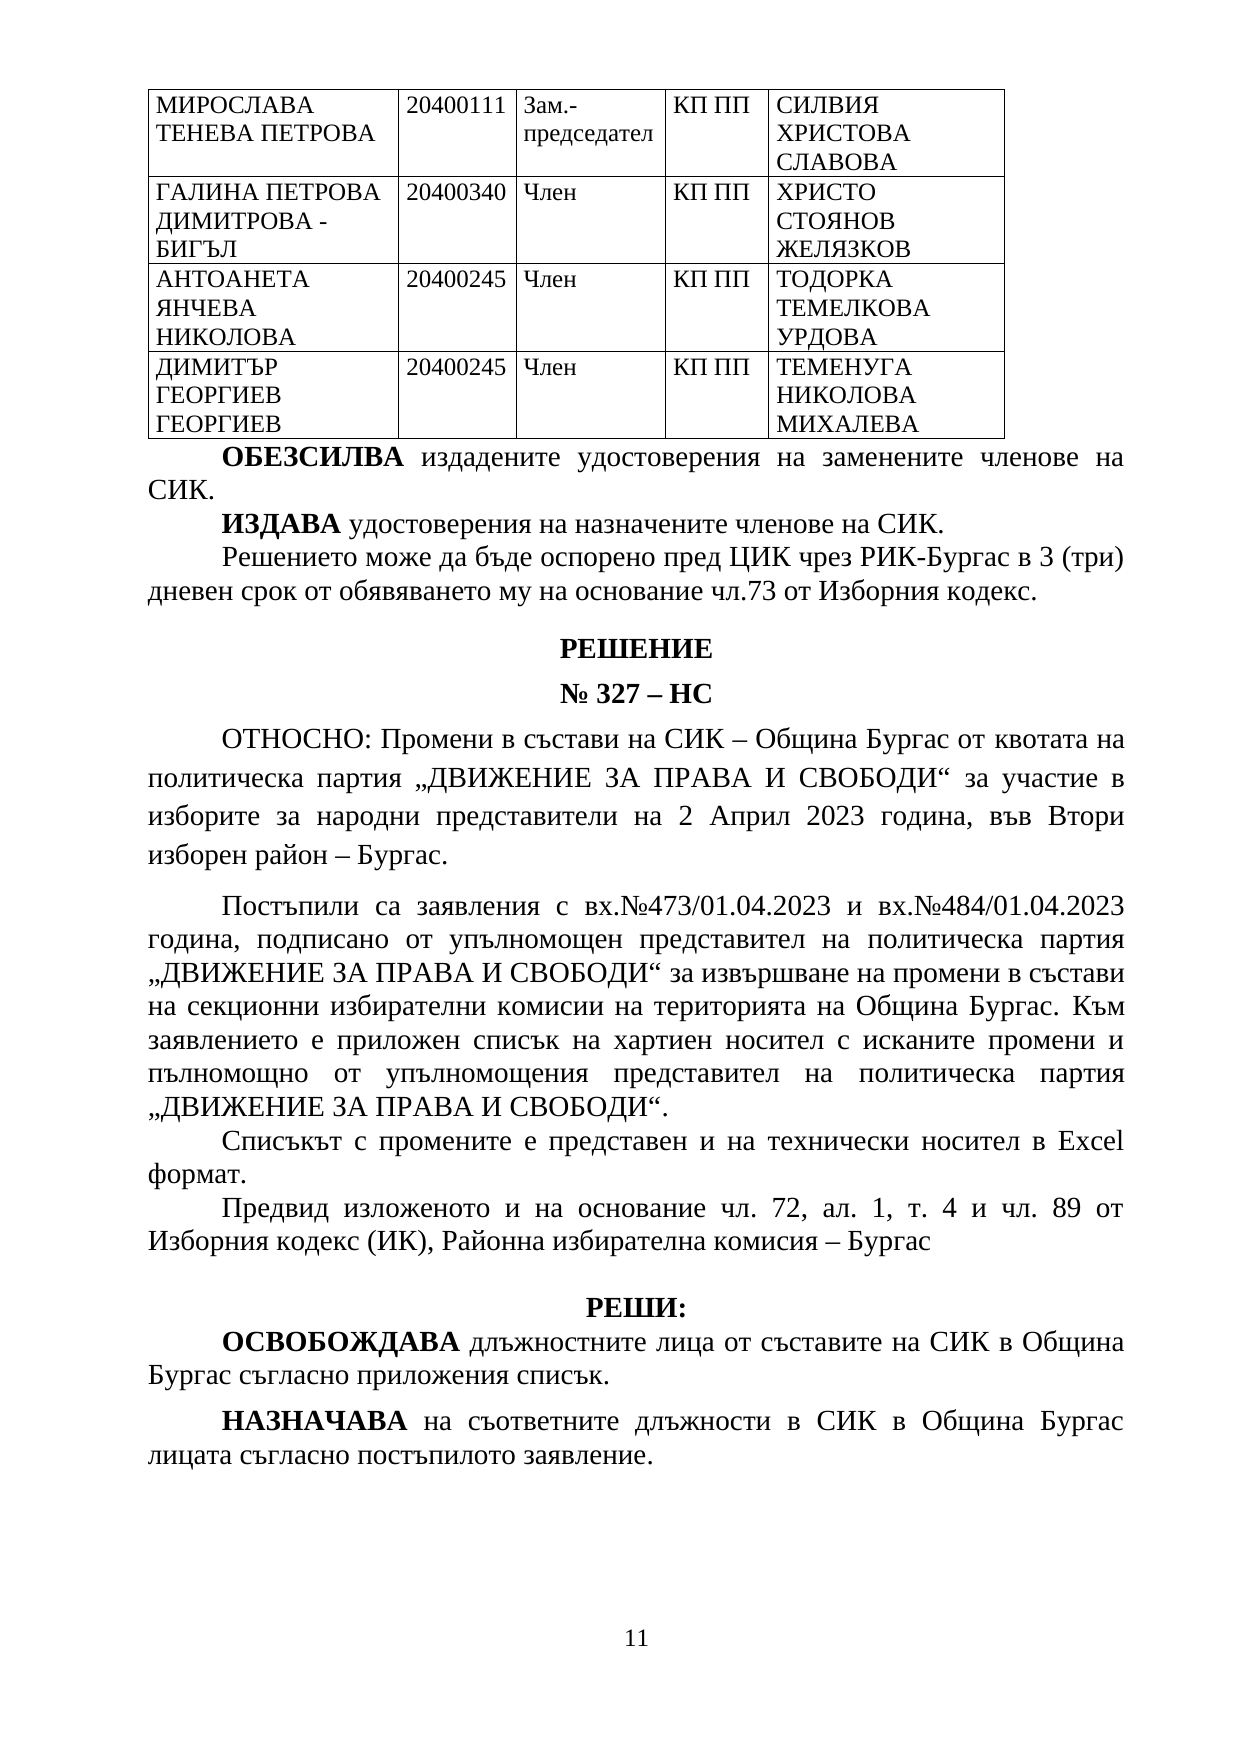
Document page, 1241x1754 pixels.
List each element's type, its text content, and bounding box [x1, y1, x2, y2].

table_cell 20400245 [399, 264, 516, 351]
table_cell 20400111 [399, 90, 516, 176]
table_cell КП ПП [666, 177, 768, 263]
text НАЗНАЧАВА на съответните длъжности в СИК в Община Бургас лицата съгласно постъпилото заявление. [148, 1403, 1125, 1471]
text ИЗДАВА удостоверения на назначените членове на СИК. [148, 506, 1125, 539]
title РЕШЕНИЕ [148, 632, 1125, 665]
table_cell ХРИСТО СТОЯНОВ ЖЕЛЯЗКОВ [769, 177, 1004, 263]
table_cell Зам.-председател [517, 90, 665, 176]
table_cell Член [517, 264, 665, 351]
table_cell 20400340 [399, 177, 516, 263]
table_cell КП ПП [666, 90, 768, 176]
table_cell ТЕМЕНУГА НИКОЛОВА МИХАЛЕВА [769, 352, 1004, 438]
table_cell СИЛВИЯ ХРИСТОВА СЛАВОВА [769, 90, 1004, 176]
table_cell Член [517, 177, 665, 263]
table_cell ГАЛИНА ПЕТРОВА ДИМИТРОВА - БИГЪЛ [149, 177, 398, 263]
text Решението може да бъде оспорено пред ЦИК чрез РИК-Бургас в 3 (три) дневен срок от обявяването му на основание чл.73 от Изборния кодекс. [148, 539, 1125, 607]
text ОСВОБОЖДАВА длъжностните лица от съставите на СИК в Община Бургас съгласно приложения списък. [148, 1324, 1125, 1391]
table_cell КП ПП [666, 264, 768, 351]
text Предвид изложеното и на основание чл. 72, ал. 1, т. 4 и чл. 89 от Изборния кодекс (ИК), Районна избирателна комисия – Бургас [148, 1190, 1125, 1257]
table_cell Член [517, 352, 665, 438]
table_cell ДИМИТЪР ГЕОРГИЕВ ГЕОРГИЕВ [149, 352, 398, 438]
table_cell ТОДОРКА ТЕМЕЛКОВА УРДОВА [769, 264, 1004, 351]
subtitle № 327 – НС [148, 676, 1125, 710]
table_cell МИРОСЛАВА ТЕНЕВА ПЕТРОВА [149, 90, 398, 176]
text ОБЕЗСИЛВА издадените удостоверения на заменените членове на СИК. [148, 439, 1125, 506]
text РЕШИ: [148, 1290, 1125, 1324]
text ОТНОСНО: Промени в състави на СИК – Община Бургас от квотата на политическа партия „ДВИЖЕНИЕ ЗА ПРАВА И СВОБОДИ“ за участие в изборите за народни представители на 2 Април 2023 година, във Втори изборен район – Бургас. [148, 721, 1125, 870]
table_cell 20400245 [399, 352, 516, 438]
text Списъкът с промените е представен и на технически носител в Еxcel формат. [148, 1123, 1125, 1190]
text Постъпили са заявления с вх.№473/01.04.2023 и вх.№484/01.04.2023 година, подписано от упълномощен представител на политическа партия „ДВИЖЕНИЕ ЗА ПРАВА И СВОБОДИ“ за извършване на промени в състави на секционни избирателни комисии на територията на Община Бургас. Към заявлението е приложен списък на хартиен носител с исканите промени и пълномощно от упълномощения представител на политическа партия „ДВИЖЕНИЕ ЗА ПРАВА И СВОБОДИ“. [148, 888, 1125, 1123]
table_cell АНТОАНЕТА ЯНЧЕВА НИКОЛОВА [149, 264, 398, 351]
table_cell КП ПП [666, 352, 768, 438]
